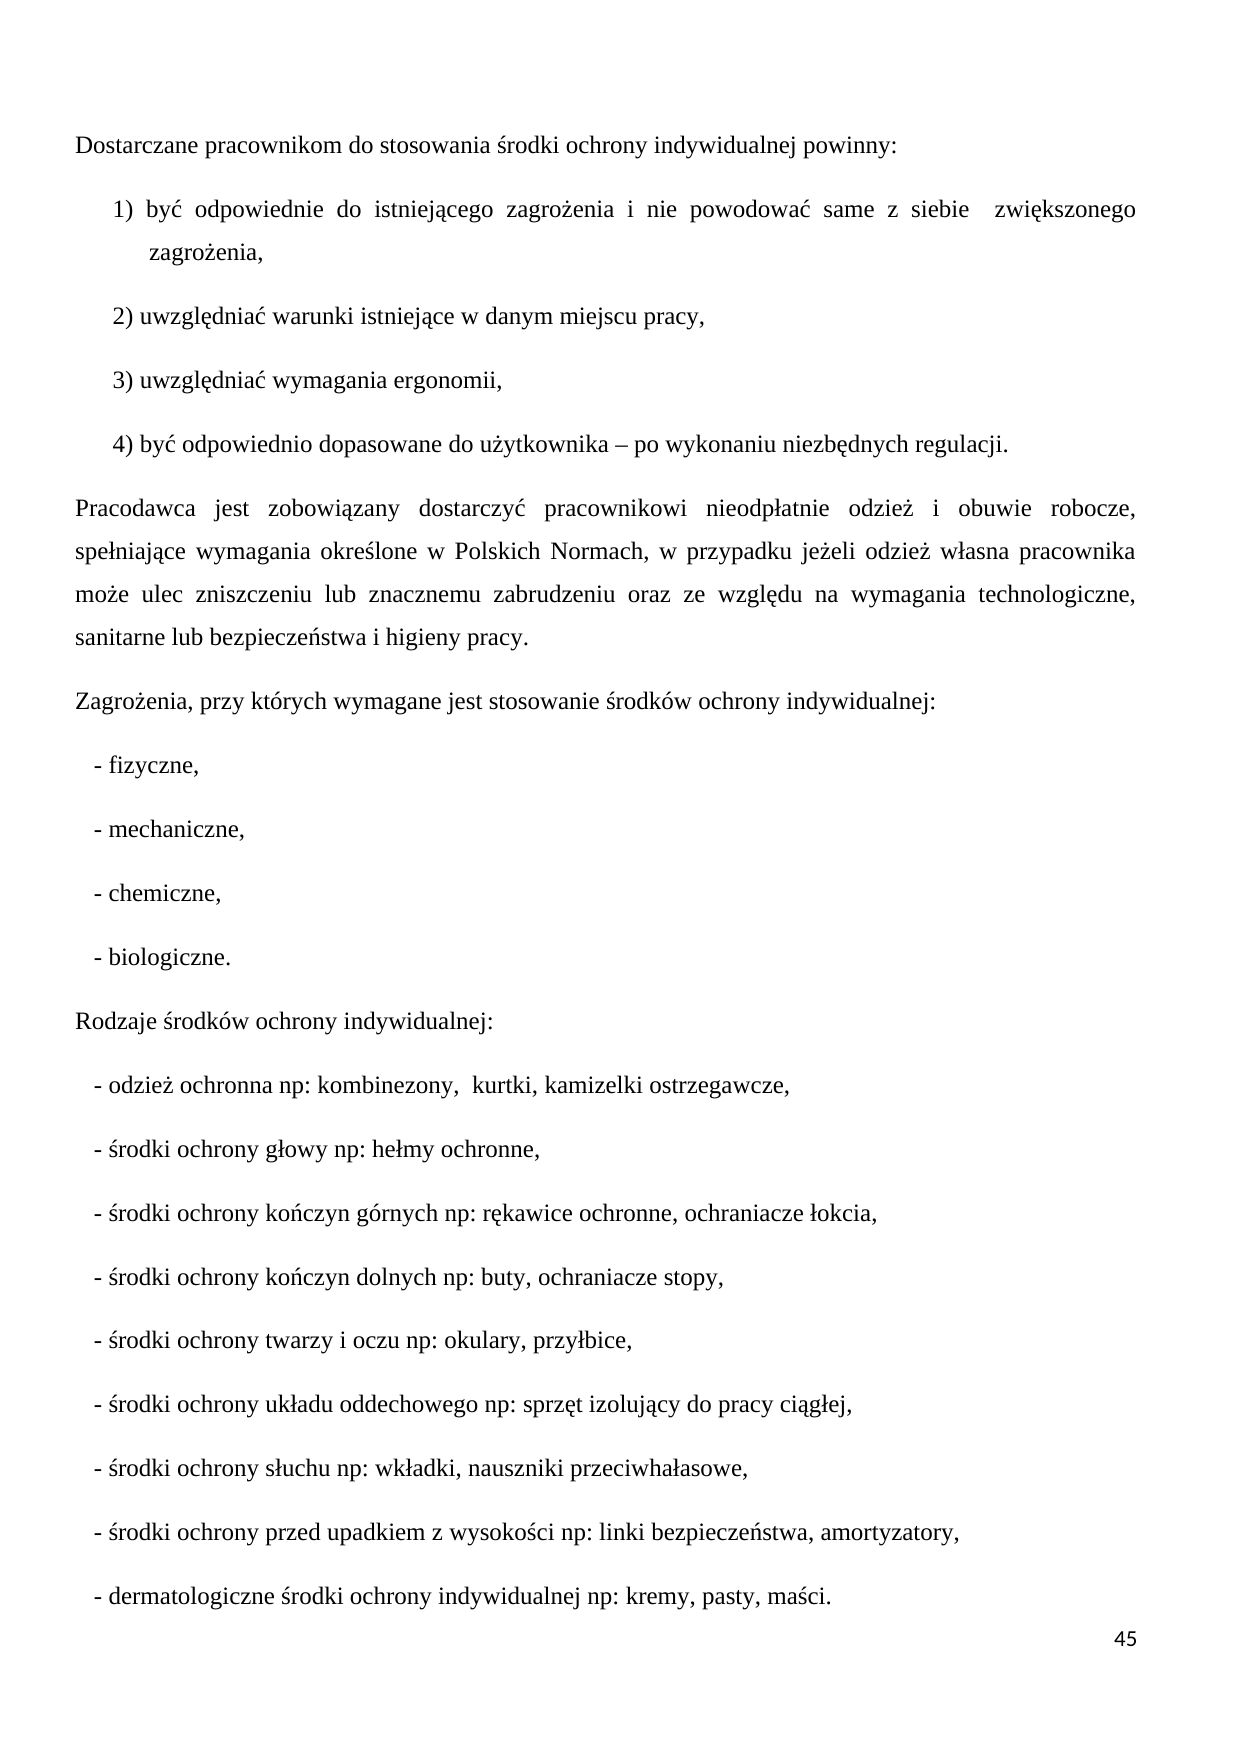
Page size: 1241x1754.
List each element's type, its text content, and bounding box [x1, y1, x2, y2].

text - dermatologiczne środki ochrony indywidualnej np: kremy, pasty, maści. [94, 1581, 1137, 1610]
text Pracodawca jest zobowiązany dostarczyć pracownikowi nieodpłatnie odzież i obuwie robocze, spełniające wymagania określone w Polskich Normach, w przypadku jeżeli odzież własna pracownika może ulec zniszczeniu lub znacznemu zabrudzeniu oraz ze względu na wymagania technologiczne, sanitarne lub bezpieczeństwa i higieny pracy. [75, 493, 1137, 651]
text - środki ochrony kończyn dolnych np: buty, ochraniacze stopy, [94, 1262, 1137, 1290]
text Zagrożenia, przy których wymagane jest stosowanie środków ochrony indywidualnej: [75, 686, 1137, 715]
text - mechaniczne, [94, 814, 1137, 843]
text - środki ochrony układu oddechowego np: sprzęt izolujący do pracy ciągłej, [94, 1389, 1137, 1418]
text - środki ochrony głowy np: hełmy ochronne, [94, 1134, 1137, 1162]
text 3) uwzględniać wymagania ergonomii, [112, 365, 1137, 393]
text - chemiczne, [94, 878, 1137, 907]
text 4) być odpowiednio dopasowane do użytkownika – po wykonaniu niezbędnych regulacji. [112, 429, 1137, 457]
text - odzież ochronna np: kombinezony, kurtki, kamizelki ostrzegawcze, [94, 1070, 1137, 1098]
text - środki ochrony słuchu np: wkładki, nauszniki przeciwhałasowe, [94, 1453, 1137, 1482]
text 2) uwzględniać warunki istniejące w danym miejscu pracy, [112, 301, 1137, 329]
text - środki ochrony przed upadkiem z wysokości np: linki bezpieczeństwa, amortyzatory, [94, 1517, 1137, 1546]
text - fizyczne, [94, 750, 1137, 779]
text - środki ochrony kończyn górnych np: rękawice ochronne, ochraniacze łokcia, [94, 1198, 1137, 1226]
text - środki ochrony twarzy i oczu np: okulary, przyłbice, [94, 1326, 1137, 1354]
text Rodzaje środków ochrony indywidualnej: [75, 1006, 1137, 1034]
text 1) być odpowiednie do istniejącego zagrożenia i nie powodować same z siebie zwiększonego zagrożenia, [112, 194, 1137, 266]
text Dostarczane pracownikom do stosowania środki ochrony indywidualnej powinny: [75, 130, 1137, 158]
text - biologiczne. [94, 942, 1137, 971]
